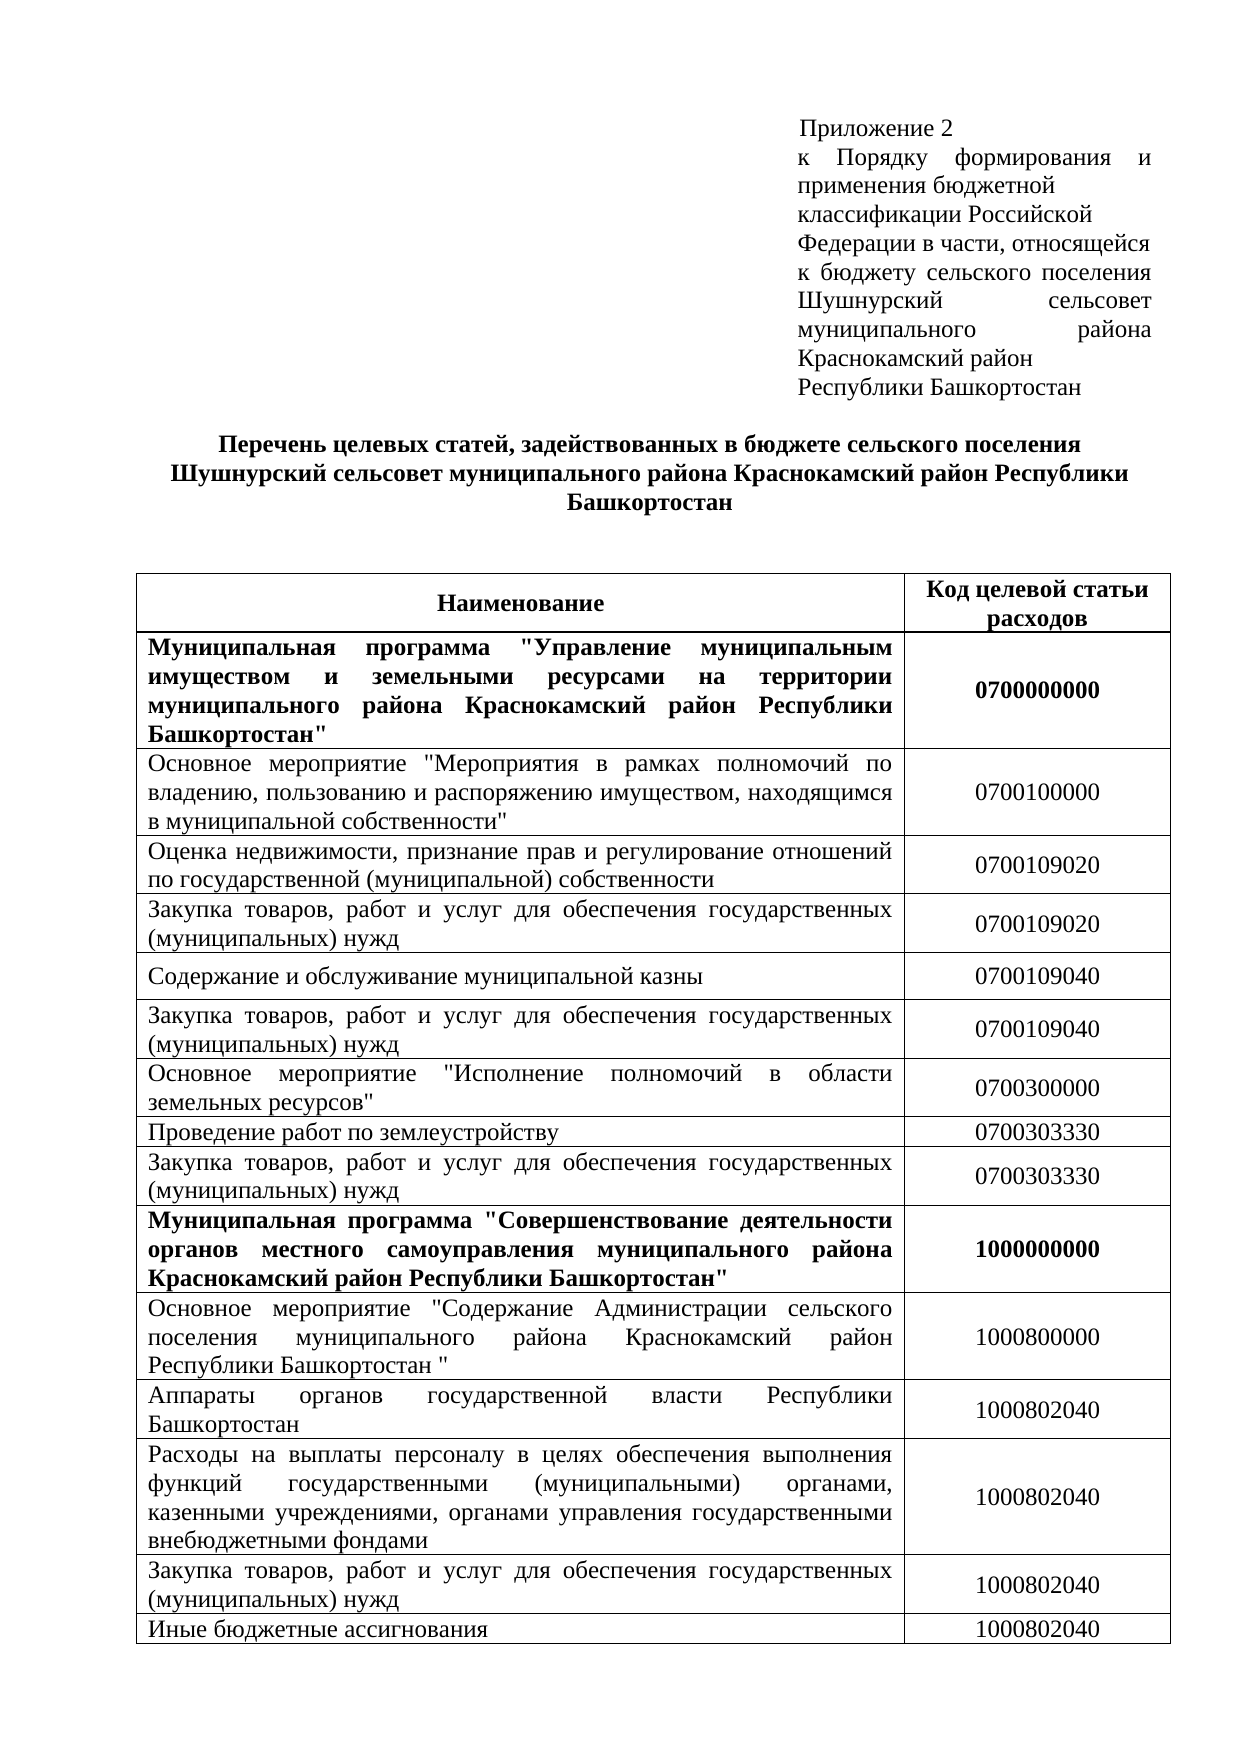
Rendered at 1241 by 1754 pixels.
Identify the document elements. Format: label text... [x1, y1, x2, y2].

table_cell 0700100000 [905, 749, 1170, 835]
table_cell 1000000000 [905, 1206, 1170, 1292]
table_header Наименование [137, 574, 904, 631]
table_cell Основное мероприятие "Содержание Администрации сельского поселения муниципального района Краснокамский район Республики Башкортостан " [137, 1293, 904, 1379]
table_cell 0700000000 [905, 633, 1170, 747]
table_header Код целевой статьи расходов [905, 574, 1170, 631]
table_cell Закупка товаров, работ и услуг для обеспечения государственных (муниципальных) нужд [137, 1147, 904, 1204]
table_cell Закупка товаров, работ и услуг для обеспечения государственных (муниципальных) нужд [137, 1555, 904, 1613]
table_cell 1000802040 [905, 1380, 1170, 1438]
text Перечень целевых статей, задействованных в бюджете сельского поселения Шушнурский сельсовет муниципального района Краснокамский район Республики Башкортостан [148, 429, 1152, 515]
text к Порядку формирования и применения бюджетной [797, 142, 1152, 199]
text Приложение 2 [148, 113, 1152, 142]
text Федерации в части, относящейся [797, 228, 1152, 257]
table_cell Муниципальная программа "Управление муниципальным имуществом и земельными ресурсами на территории муниципального района Краснокамский район Республики Башкортостан" [137, 633, 904, 747]
text классификации Российской [797, 199, 1152, 228]
table_cell 0700109020 [905, 894, 1170, 952]
table_cell Основное мероприятие "Мероприятия в рамках полномочий по владению, пользованию и распоряжению имуществом, находящимся в муниципальной собственности" [137, 749, 904, 835]
table_cell 0700303330 [905, 1117, 1170, 1146]
table_cell Закупка товаров, работ и услуг для обеспечения государственных (муниципальных) нужд [137, 894, 904, 952]
text к бюджету сельского поселения Шушнурский сельсовет муниципального района Краснокамский район [797, 257, 1152, 372]
table_cell 1000800000 [905, 1293, 1170, 1379]
table_cell 1000802040 [905, 1555, 1170, 1613]
table_cell 0700109040 [905, 953, 1170, 999]
table_cell Иные бюджетные ассигнования [137, 1614, 904, 1643]
table_cell 0700303330 [905, 1147, 1170, 1204]
table_cell 1000802040 [905, 1439, 1170, 1554]
table_cell Муниципальная программа "Совершенствование деятельности органов местного самоуправления муниципального района Краснокамский район Республики Башкортостан" [137, 1206, 904, 1292]
table_cell Аппараты органов государственной власти Республики Башкортостан [137, 1380, 904, 1438]
table_cell 0700109020 [905, 836, 1170, 893]
text Республики Башкортостан [797, 372, 1152, 400]
table_cell 1000802040 [905, 1614, 1170, 1643]
table_cell Закупка товаров, работ и услуг для обеспечения государственных (муниципальных) нужд [137, 1000, 904, 1057]
table_cell Оценка недвижимости, признание прав и регулирование отношений по государственной (муниципальной) собственности [137, 836, 904, 893]
table_cell 0700300000 [905, 1059, 1170, 1116]
table_cell Содержание и обслуживание муниципальной казны [137, 953, 904, 999]
table_cell Проведение работ по землеустройству [137, 1117, 904, 1146]
table_cell 0700109040 [905, 1000, 1170, 1057]
table_cell Основное мероприятие "Исполнение полномочий в области земельных ресурсов" [137, 1059, 904, 1116]
